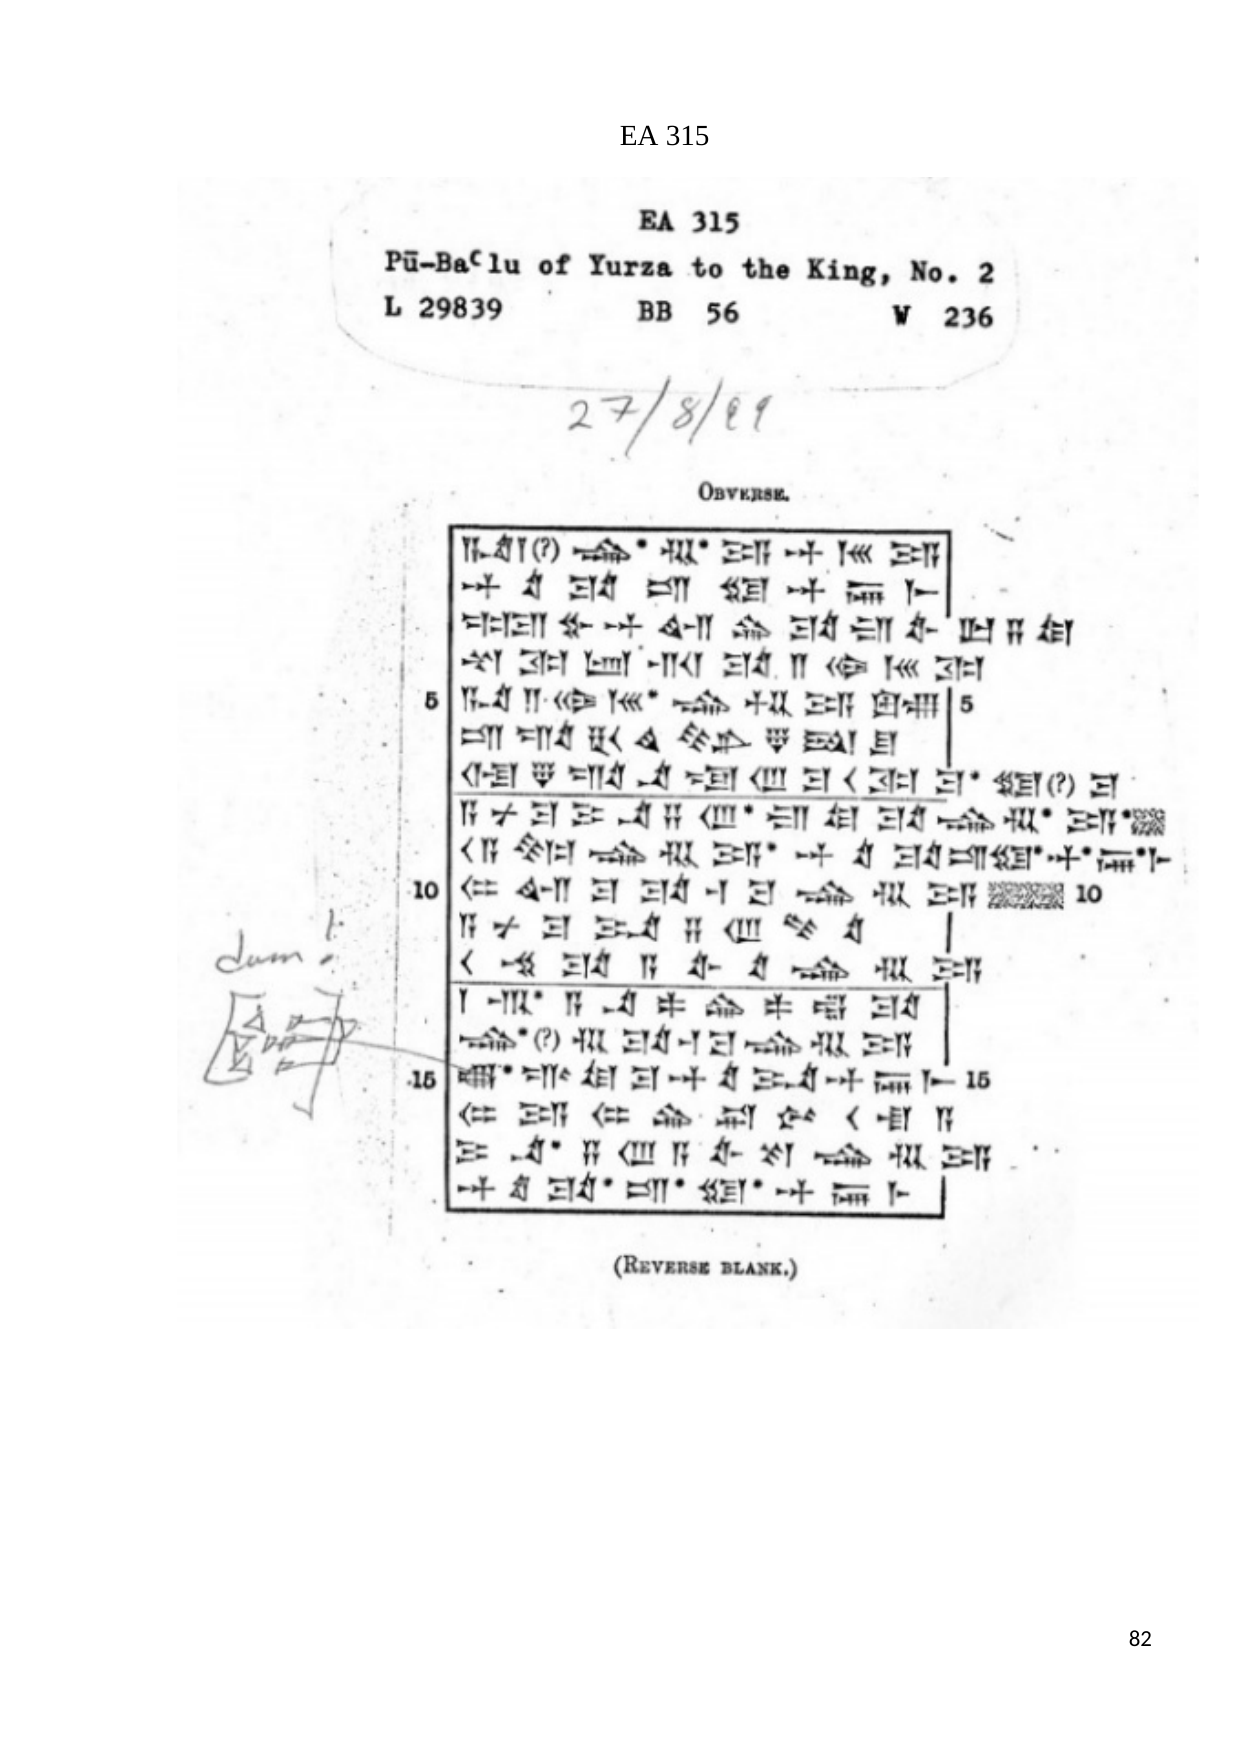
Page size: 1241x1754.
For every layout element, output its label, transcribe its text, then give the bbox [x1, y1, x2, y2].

picture [177, 177, 1199, 1329]
text EA 315 [177, 118, 1152, 152]
